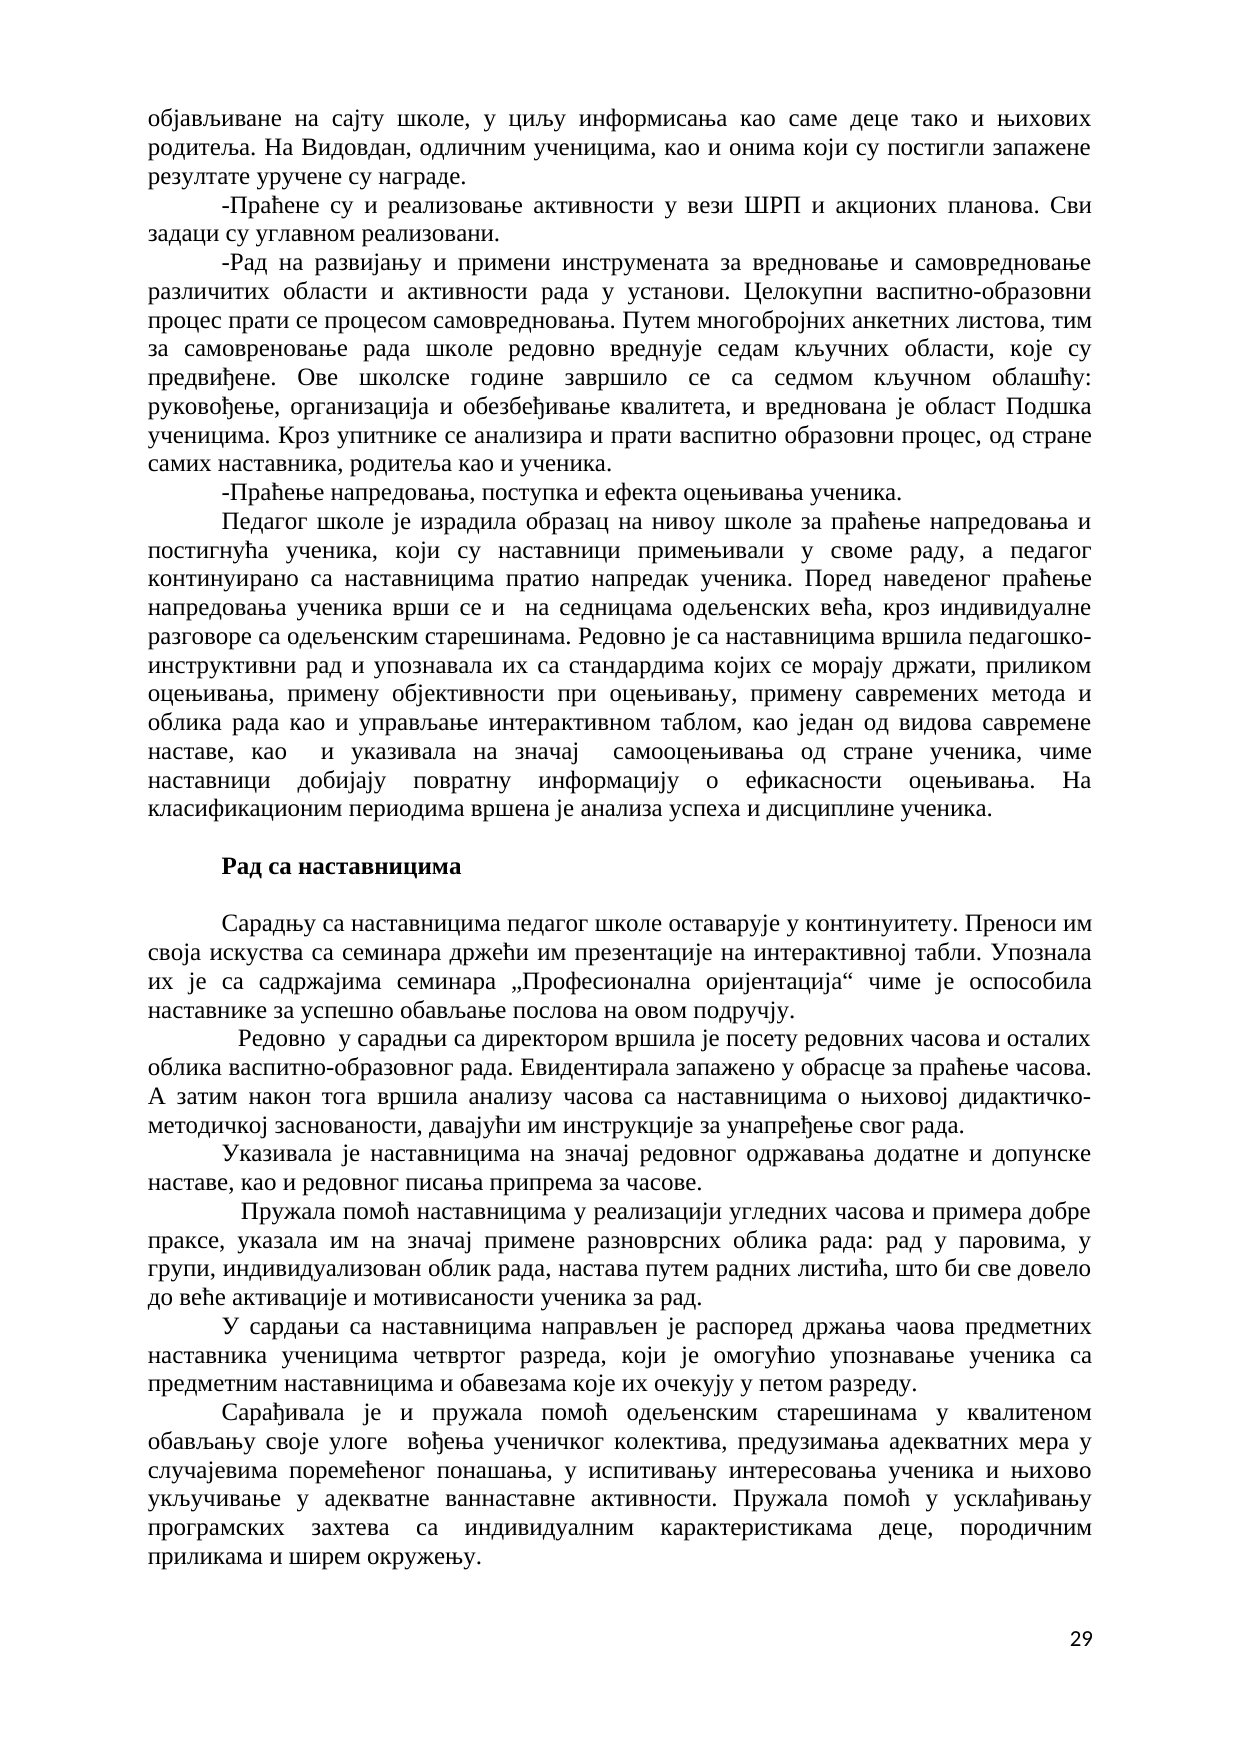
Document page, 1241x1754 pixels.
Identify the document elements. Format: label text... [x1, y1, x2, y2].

text Сарађивала је и пружала помоћ одељенским старешинама у квалитеном обављању своје улоге вођења ученичког колектива, предузимања адекватних мера у случајевима поремећеног понашања, у испитивању интересовања ученика и њихово укључивање у адекватне ваннаставне активности. Пружала помоћ у усклађивању програмских захтева са индивидуалним карактеристикама деце, породичним приликама и ширем окружењу. [148, 1397, 1093, 1570]
text Рад са наставницима [148, 851, 1093, 880]
text -Праћене су и реализовање активности у вези ШРП и акционих планова. Сви задаци су углавном реализовани. [148, 190, 1093, 247]
text Сарадњу са наставницима педагог школе оставарује у континуитету. Преноси им своја искуства са семинара држећи им презентације на интерактивној табли. Упознала их је са садржајима семинара „Професионална оријентација“ чиме је оспособила наставнике за успешно обављање послова на овом подручју. [148, 908, 1093, 1023]
text Педагог школе је израдила образац на нивоу школе за праћење напредовања и постигнућа ученика, који су наставници примењивали у своме раду, а педагог континуирано са наставницима пратио напредак ученика. Поред наведеног праћење напредовања ученика врши се и на седницама одељенских већа, кроз индивидуалне разговоре са одељенским старешинама. Редовно је са наставницима вршила педагошко-инструктивни рад и упознавала их са стандардима којих се морају држати, приликом оцењивања, примену објективности при оцењивању, примену савремених метода и облика рада као и управљање интерактивном таблом, као један од видова савремене наставе, као и указивала на значај самооцењивања од стране ученика, чиме наставници добијају повратну информацију о ефикасности оцењивања. На класификационим периодима вршена је анализа успеха и дисциплине ученика. [148, 506, 1093, 822]
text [148, 103, 1093, 190]
text -Праћење напредовања, поступка и ефекта оцењивања ученика. [148, 477, 1093, 506]
text -Рад на развијању и примени инструмената за вредновање и самовредновање различитих области и активности рада у установи. Целокупни васпитно-образовни процес прати се процесом самовредновања. Путем многобројних анкетних листова, тим за самовреновање рада школе редовно вреднује седам кључних области, које су предвиђене. Ове школске године завршило се са седмом кључном облашћу: руковођење, организација и обезбеђивање квалитета, и вреднована је област Подшка ученицима. Кроз упитнике се анализира и прати васпитно образовни процес, од стране самих наставника, родитеља као и ученика. [148, 247, 1093, 477]
text У сардањи са наставницима направљен је распоред држања чаова предметних наставника ученицима четвртог разреда, који је омогућио упознавање ученика са предметним наставницима и обавезама које их очекују у петом разреду. [148, 1311, 1093, 1397]
text Пружала помоћ наставницима у реализацији угледних часова и примера добре праксе, указала им на значај примене разноврсних облика рада: рад у паровима, у групи, индивидуализован облик рада, настава путем радних листића, што би све довело до веће активације и мотивисаности ученика за рад. [148, 1196, 1093, 1311]
text Редовно у сарадњи са директором вршила је посету редовних часова и осталих облика васпитно-образовног рада. Евидентирала запажено у обрасце за праћење часова. А затим након тога вршила анализу часова са наставницима о њиховој дидактичко-методичкој заснованости, давајући им инструкције за унапређење свог рада. [148, 1023, 1093, 1138]
text Указивала је наставницима на значај редовног одржавања додатне и допунске наставе, као и редовног писања припрема за часове. [148, 1138, 1093, 1196]
